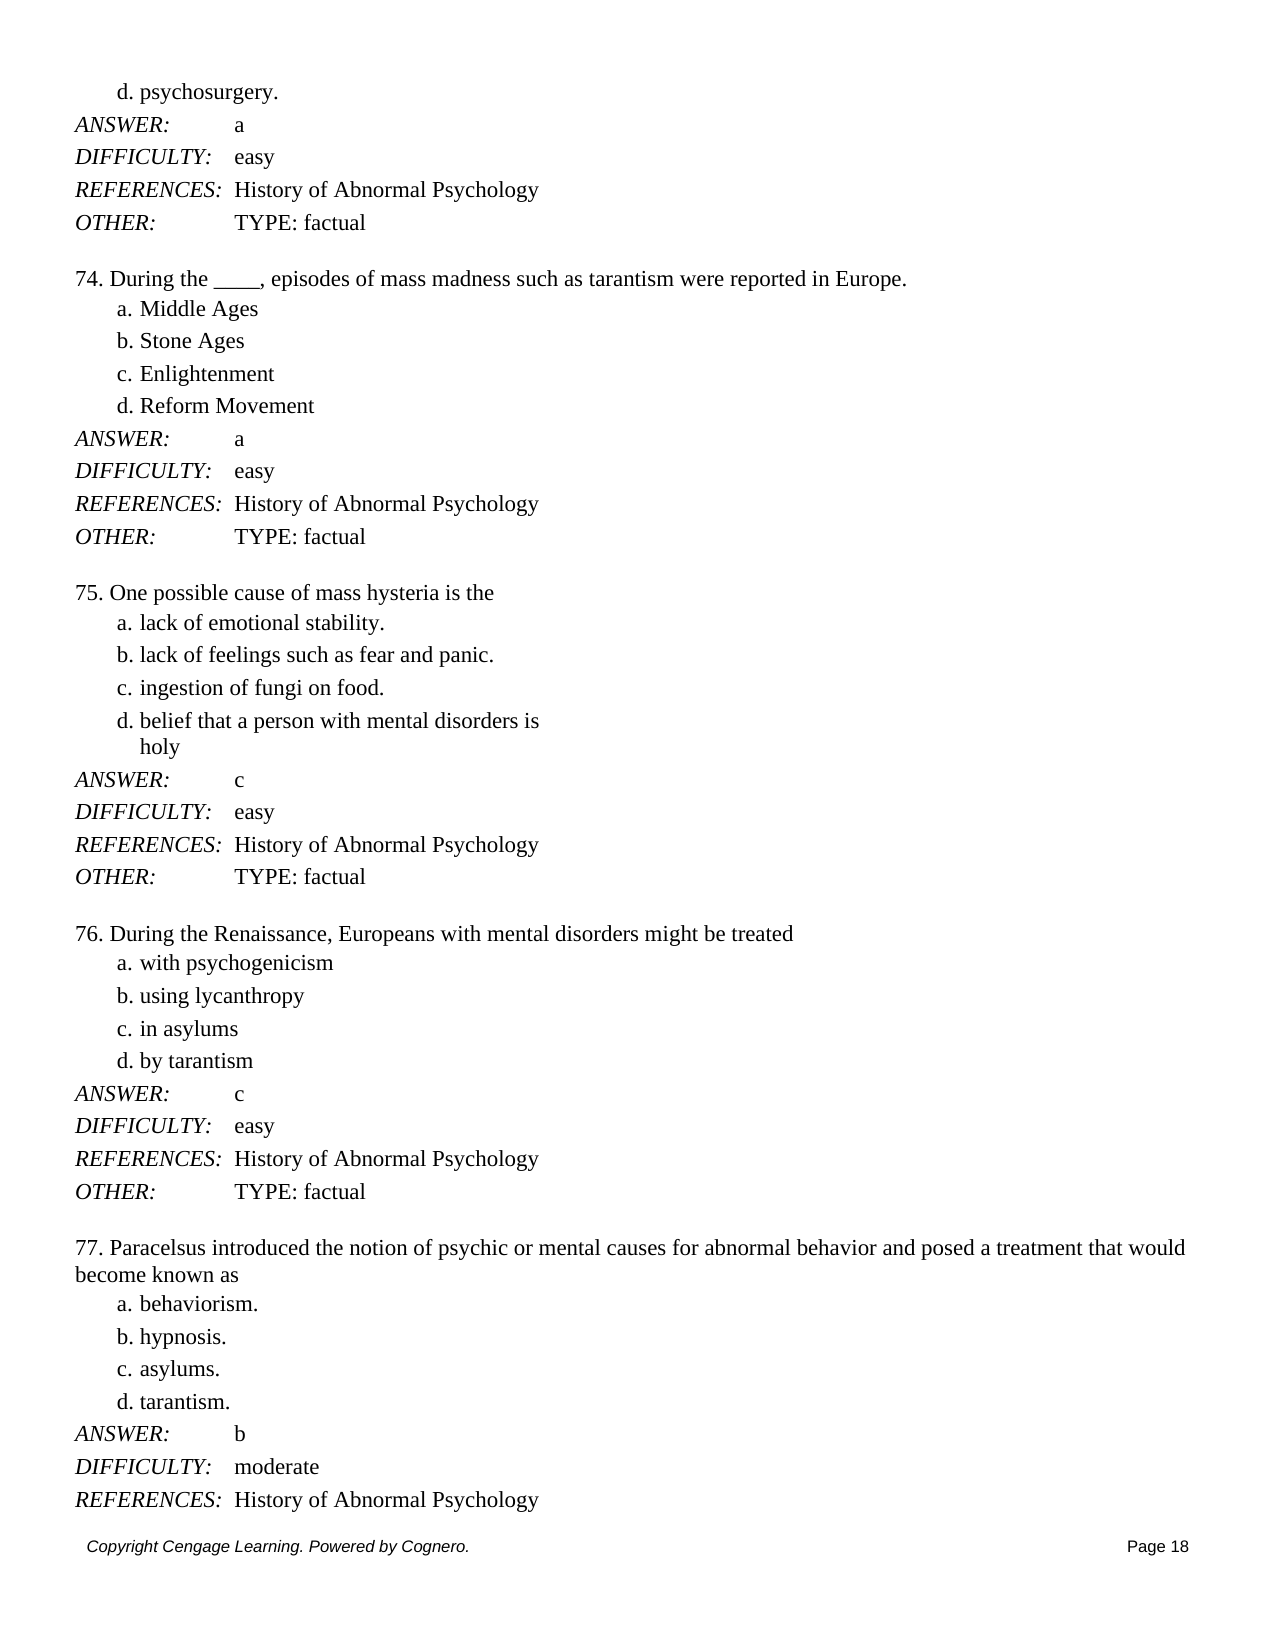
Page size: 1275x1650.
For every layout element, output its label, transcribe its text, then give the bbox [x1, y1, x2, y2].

table_header 76. During the Renaissance, Europeans with mental disorders might be treated [75, 920, 1200, 1207]
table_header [75, 75, 1200, 238]
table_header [75, 1234, 1200, 1515]
table_header 74. During the ____, episodes of mass madness such as tarantism were reported in Europe. [75, 265, 1200, 552]
table_header 75. One possible cause of mass hysteria is the [75, 579, 1200, 893]
